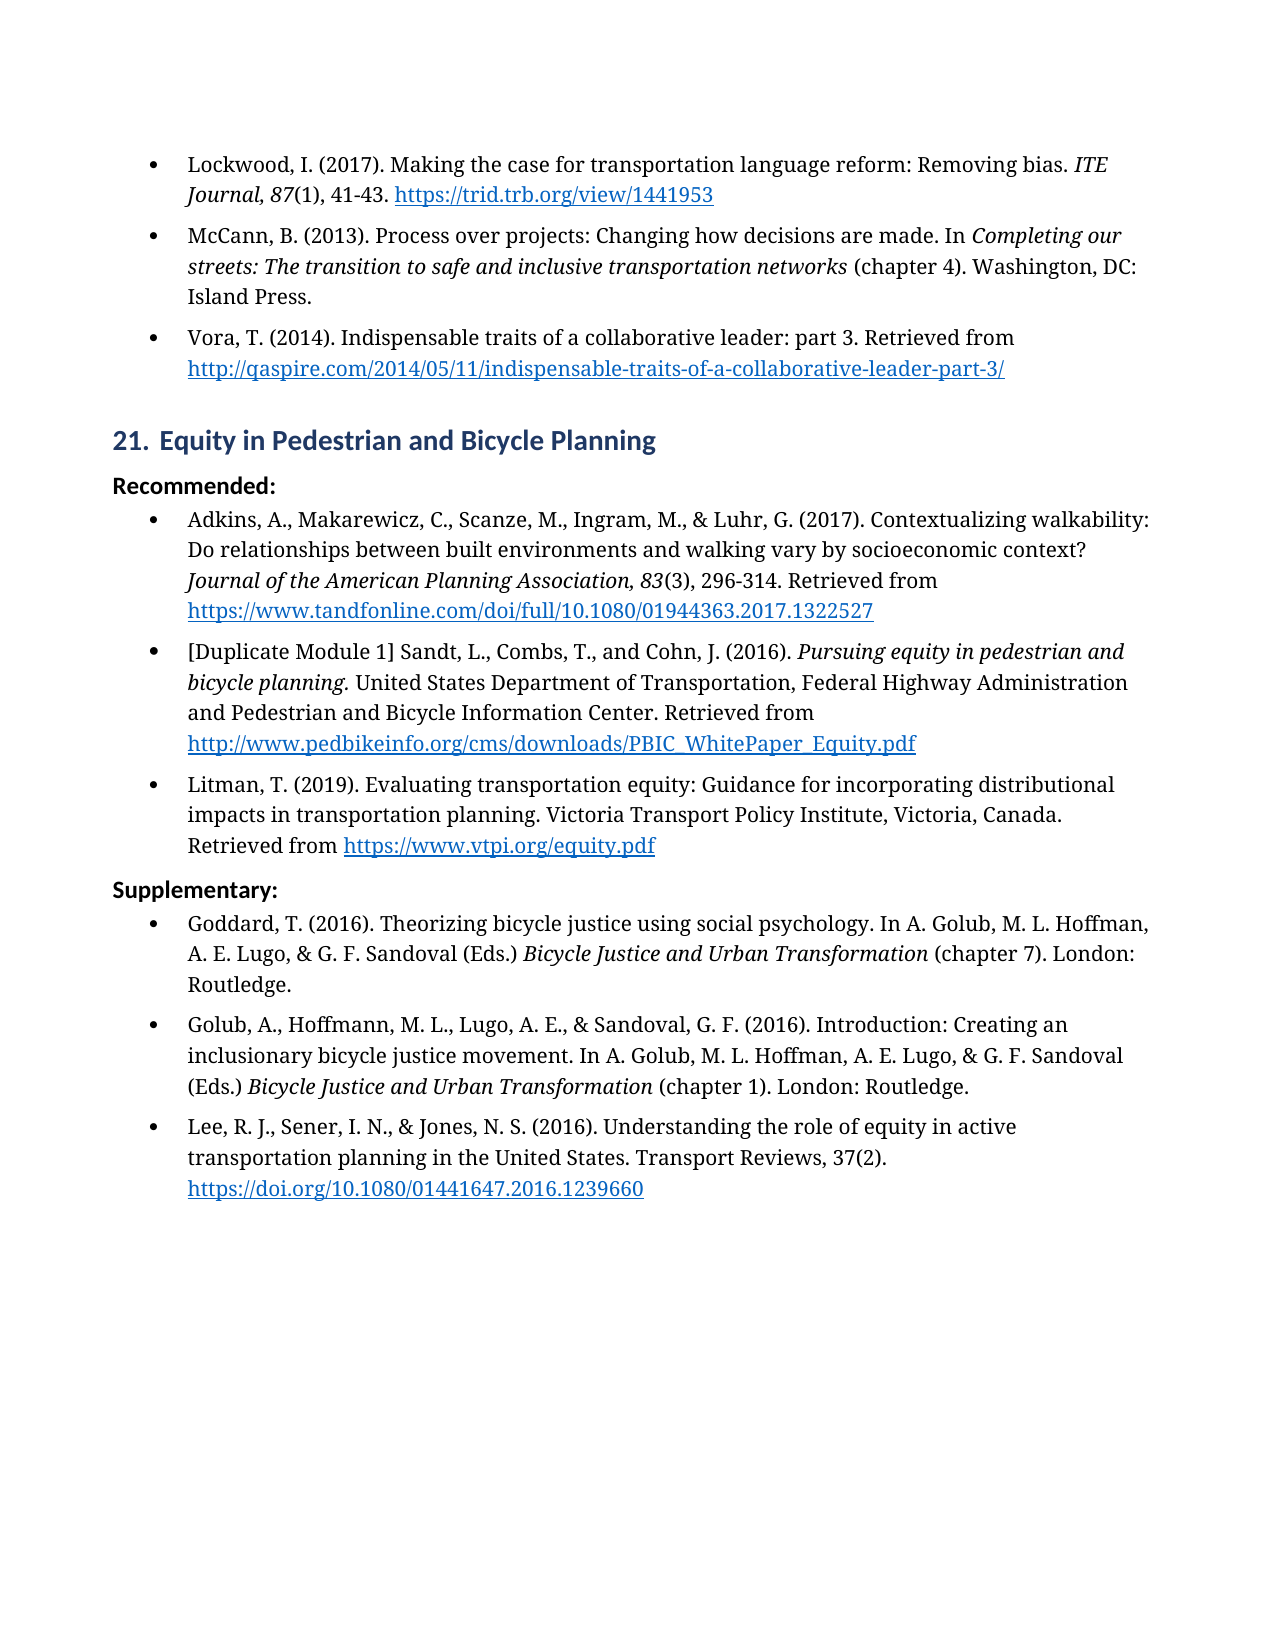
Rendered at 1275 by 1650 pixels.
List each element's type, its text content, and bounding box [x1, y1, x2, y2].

text [Duplicate Module 1] Sandt, L., Combs, T., and Cohn, J. (2016). Pursuing equity in pedestrian and bicycle planning. United States Department of Transportation, Federal Highway Administration and Pedestrian and Bicycle Information Center. Retrieved from http://www.pedbikeinfo.org/cms/downloads/PBIC_WhitePaper_Equity.pdf [150, 637, 1162, 757]
text Goddard, T. (2016). Theorizing bicycle justice using social psychology. In A. Golub, M. L. Hoffman, A. E. Lugo, & G. F. Sandoval (Eds.) Bicycle Justice and Urban Transformation (chapter 7). London: Routledge. [150, 909, 1162, 998]
text Golub, A., Hoffmann, M. L., Lugo, A. E., & Sandoval, G. F. (2016). Introduction: Creating an inclusionary bicycle justice movement. In A. Golub, M. L. Hoffman, A. E. Lugo, & G. F. Sandoval (Eds.) Bicycle Justice and Urban Transformation (chapter 1). London: Routledge. [150, 1011, 1162, 1100]
text Litman, T. (2019). Evaluating transportation equity: Guidance for incorporating distributional impacts in transportation planning. Victoria Transport Policy Institute, Victoria, Canada. Retrieved from https://www.vtpi.org/equity.pdf [150, 770, 1162, 859]
subtitle Equity in Pedestrian and Bicycle Planning [112, 422, 1162, 457]
subtitle Recommended: [112, 470, 1162, 501]
text Lockwood, I. (2017). Making the case for transportation language reform: Removing bias. ITE Journal, 87(1), 41-43. https://trid.trb.org/view/1441953 [150, 150, 1162, 209]
text Lee, R. J., Sener, I. N., & Jones, N. S. (2016). Understanding the role of equity in active transportation planning in the United States. Transport Reviews, 37(2). https://doi.org/10.1080/01441647.2016.1239660 [150, 1112, 1162, 1202]
text Vora, T. (2014). Indispensable traits of a collaborative leader: part 3. Retrieved from http://qaspire.com/2014/05/11/indispensable-traits-of-a-collaborative-leader-part-3/ [150, 323, 1162, 382]
subtitle Supplementary: [112, 874, 1162, 904]
text McCann, B. (2013). Process over projects: Changing how decisions are made. In Completing our streets: The transition to safe and inclusive transportation networks (chapter 4). Washington, DC: Island Press. [150, 221, 1162, 311]
text Adkins, A., Makarewicz, C., Scanze, M., Ingram, M., & Luhr, G. (2017). Contextualizing walkability: Do relationships between built environments and walking vary by socioeconomic context? Journal of the American Planning Association, 83(3), 296-314. Retrieved from https://www.tandfonline.com/doi/full/10.1080/01944363.2017.1322527 [150, 505, 1162, 625]
